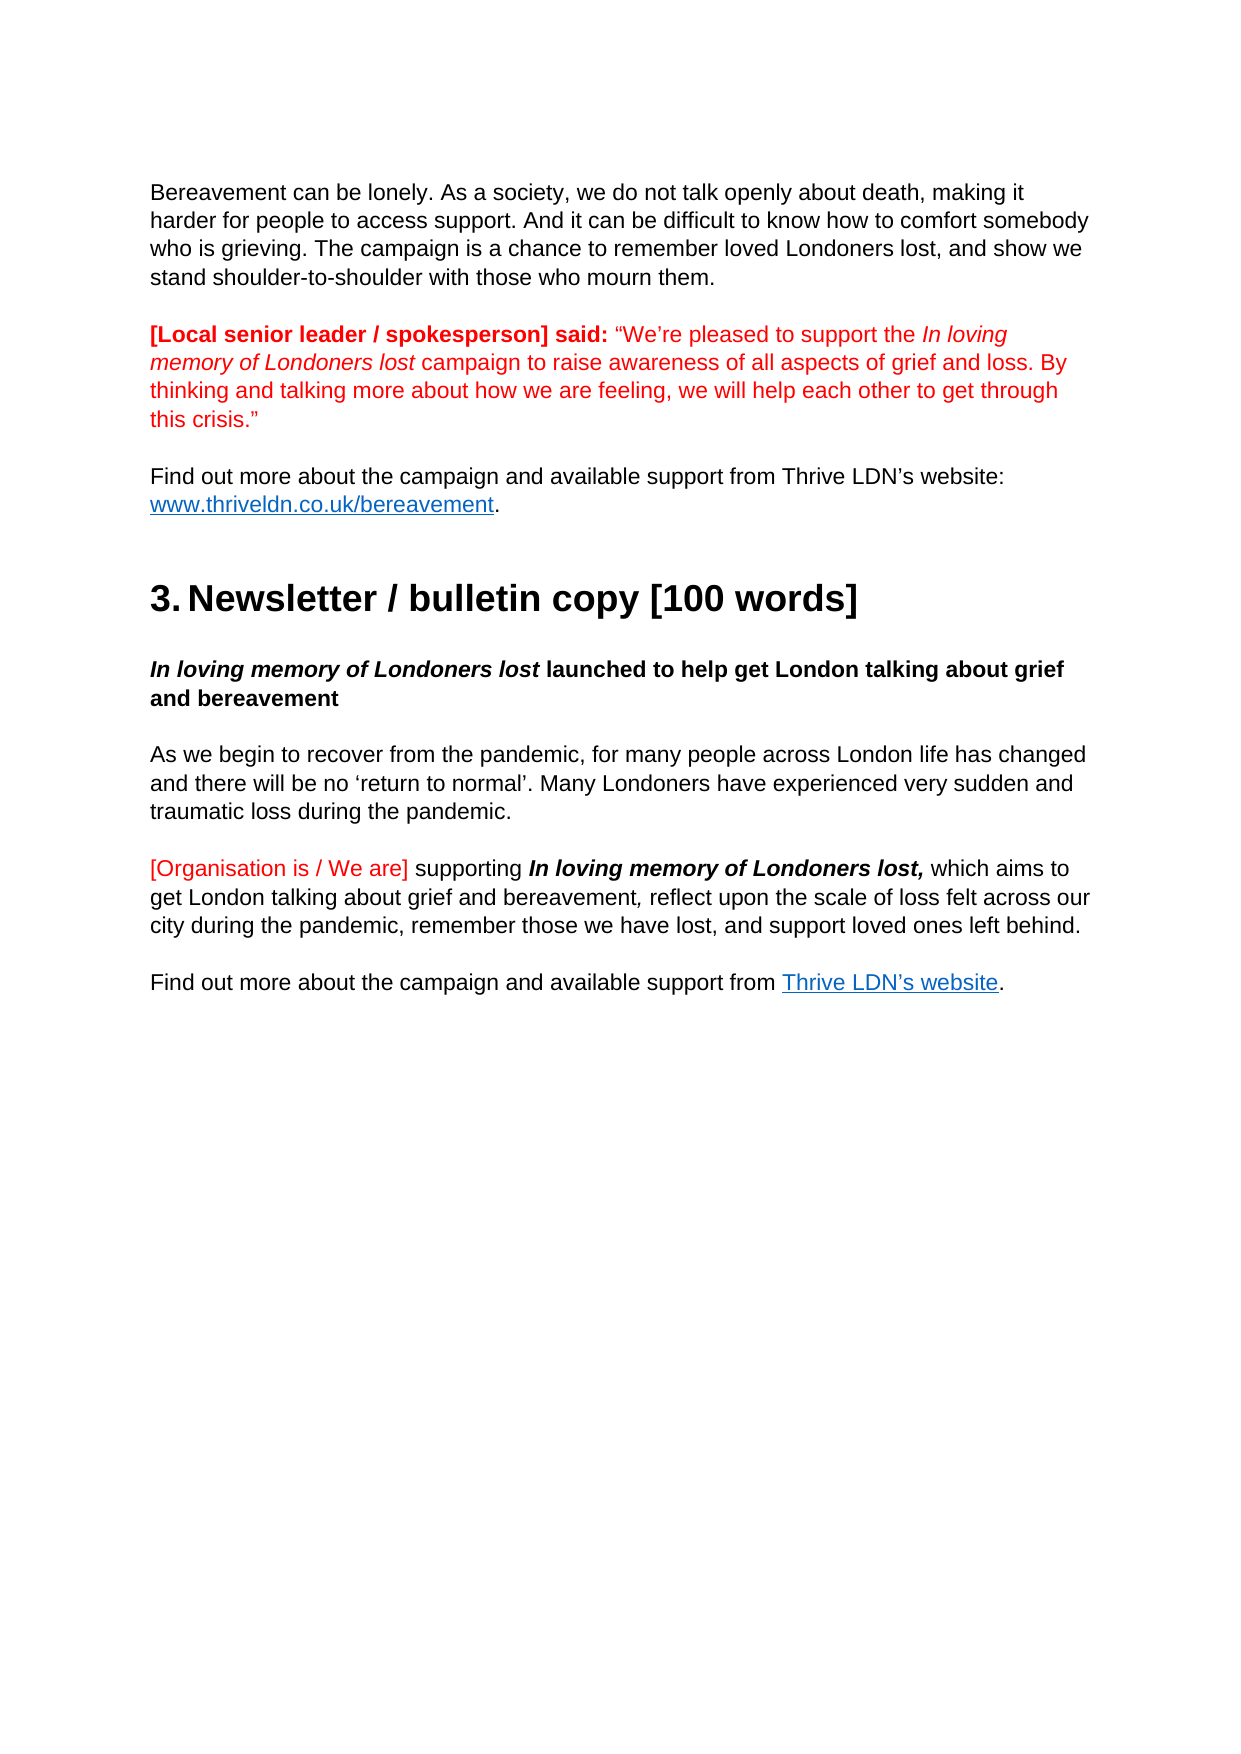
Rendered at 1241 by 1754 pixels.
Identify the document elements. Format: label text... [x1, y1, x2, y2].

text Find out more about the campaign and available support from Thrive LDN’s website: www.thriveldn.co.uk/bereavement. [150, 463, 1090, 518]
text [Organisation is / We are] supporting In loving memory of Londoners lost, which aims to get London talking about grief and bereavement, reflect upon the scale of loss felt across our city during the pandemic, remember those we have lost, and support loved ones left behind. [150, 855, 1090, 938]
text [Local senior leader / spokesperson] said: “We’re pleased to support the In loving memory of Londoners lost campaign to raise awareness of all aspects of grief and loss. By thinking and talking more about how we are feeling, we will help each other to get through this crisis.” [150, 321, 1090, 432]
text Find out more about the campaign and available support from Thrive LDN’s website. [150, 969, 1090, 995]
text In loving memory of Londoners lost launched to help get London talking about grief and bereavement [150, 656, 1090, 711]
text Bereavement can be lonely. As a society, we do not talk openly about death, making it harder for people to access support. And it can be difficult to know how to comfort somebody who is grieving. The campaign is a chance to remember loved Londoners lost, and show we stand shoulder-to-shoulder with those who mourn them. [150, 178, 1090, 290]
list Newsletter / bulletin copy [100 words] [150, 577, 1090, 620]
text As we begin to recover from the pandemic, for many people across London life has changed and there will be no ‘return to normal’. Many Londoners have experienced very sudden and traumatic loss during the pandemic. [150, 741, 1090, 824]
